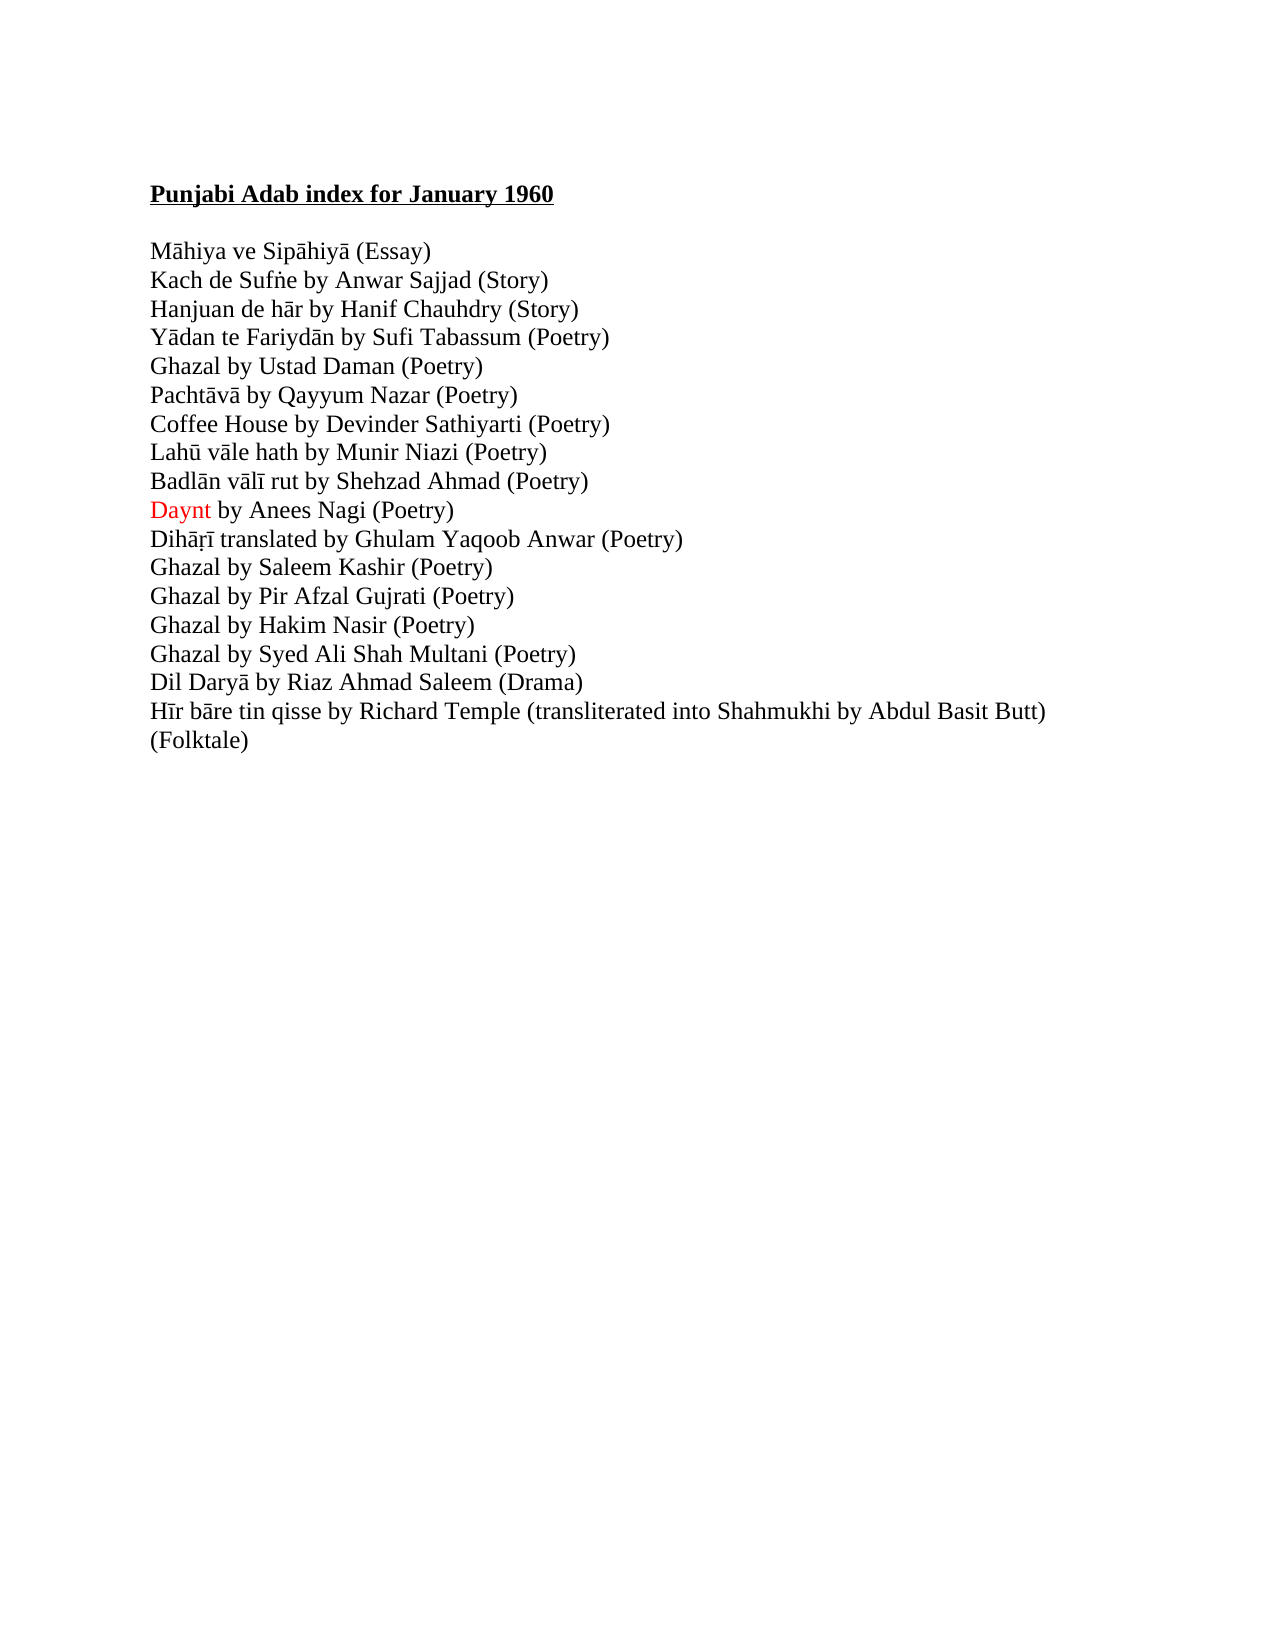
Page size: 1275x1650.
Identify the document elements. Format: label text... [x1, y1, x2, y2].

text Lahū vāle hath by Munir Niazi (Poetry) [150, 437, 1125, 466]
text Yādan te Fariydān by Sufi Tabassum (Poetry) [150, 322, 1125, 351]
text Kach de Sufṅe by Anwar Sajjad (Story) [150, 265, 274, 294]
text Dil Daryā by Riaz Ahmad Saleem (Drama) [150, 667, 1125, 696]
text Dihāṛī translated by Ghulam Yaqoob Anwar (Poetry) [150, 524, 1125, 552]
text Punjabi Adab index for January 1960 [150, 179, 1125, 207]
text Ghazal by Hakim Nasir (Poetry) [150, 610, 1125, 639]
text Hīr bāre tin qisse by Richard Temple (transliterated into Shahmukhi by Abdul Basit Butt) (Folktale) [150, 696, 1125, 754]
text Ghazal by Saleem Kashir (Poetry) [150, 552, 1125, 581]
text Hanjuan de hār by Hanif Chauhdry (Story) [150, 294, 1125, 322]
text Pachtāvā by Qayyum Nazar (Poetry) [150, 380, 1125, 409]
text Ghazal by Ustad Daman (Poetry) [150, 351, 1125, 380]
text Ghazal by Pir Afzal Gujrati (Poetry) [150, 581, 1125, 610]
text Daynt by Anees Nagi (Poetry) [150, 495, 1125, 524]
text Coffee House by Devinder Sathiyarti (Poetry) [150, 409, 1125, 437]
text Ghazal by Syed Ali Shah Multani (Poetry) [150, 639, 1125, 667]
text Māhiya ve Sipāhiyā (Essay) [150, 236, 1125, 265]
text Kach de Sufṅe by Anwar Sajjad (Story) [286, 265, 1125, 294]
text Badlān vālī rut by Shehzad Ahmad (Poetry) [150, 466, 1125, 495]
